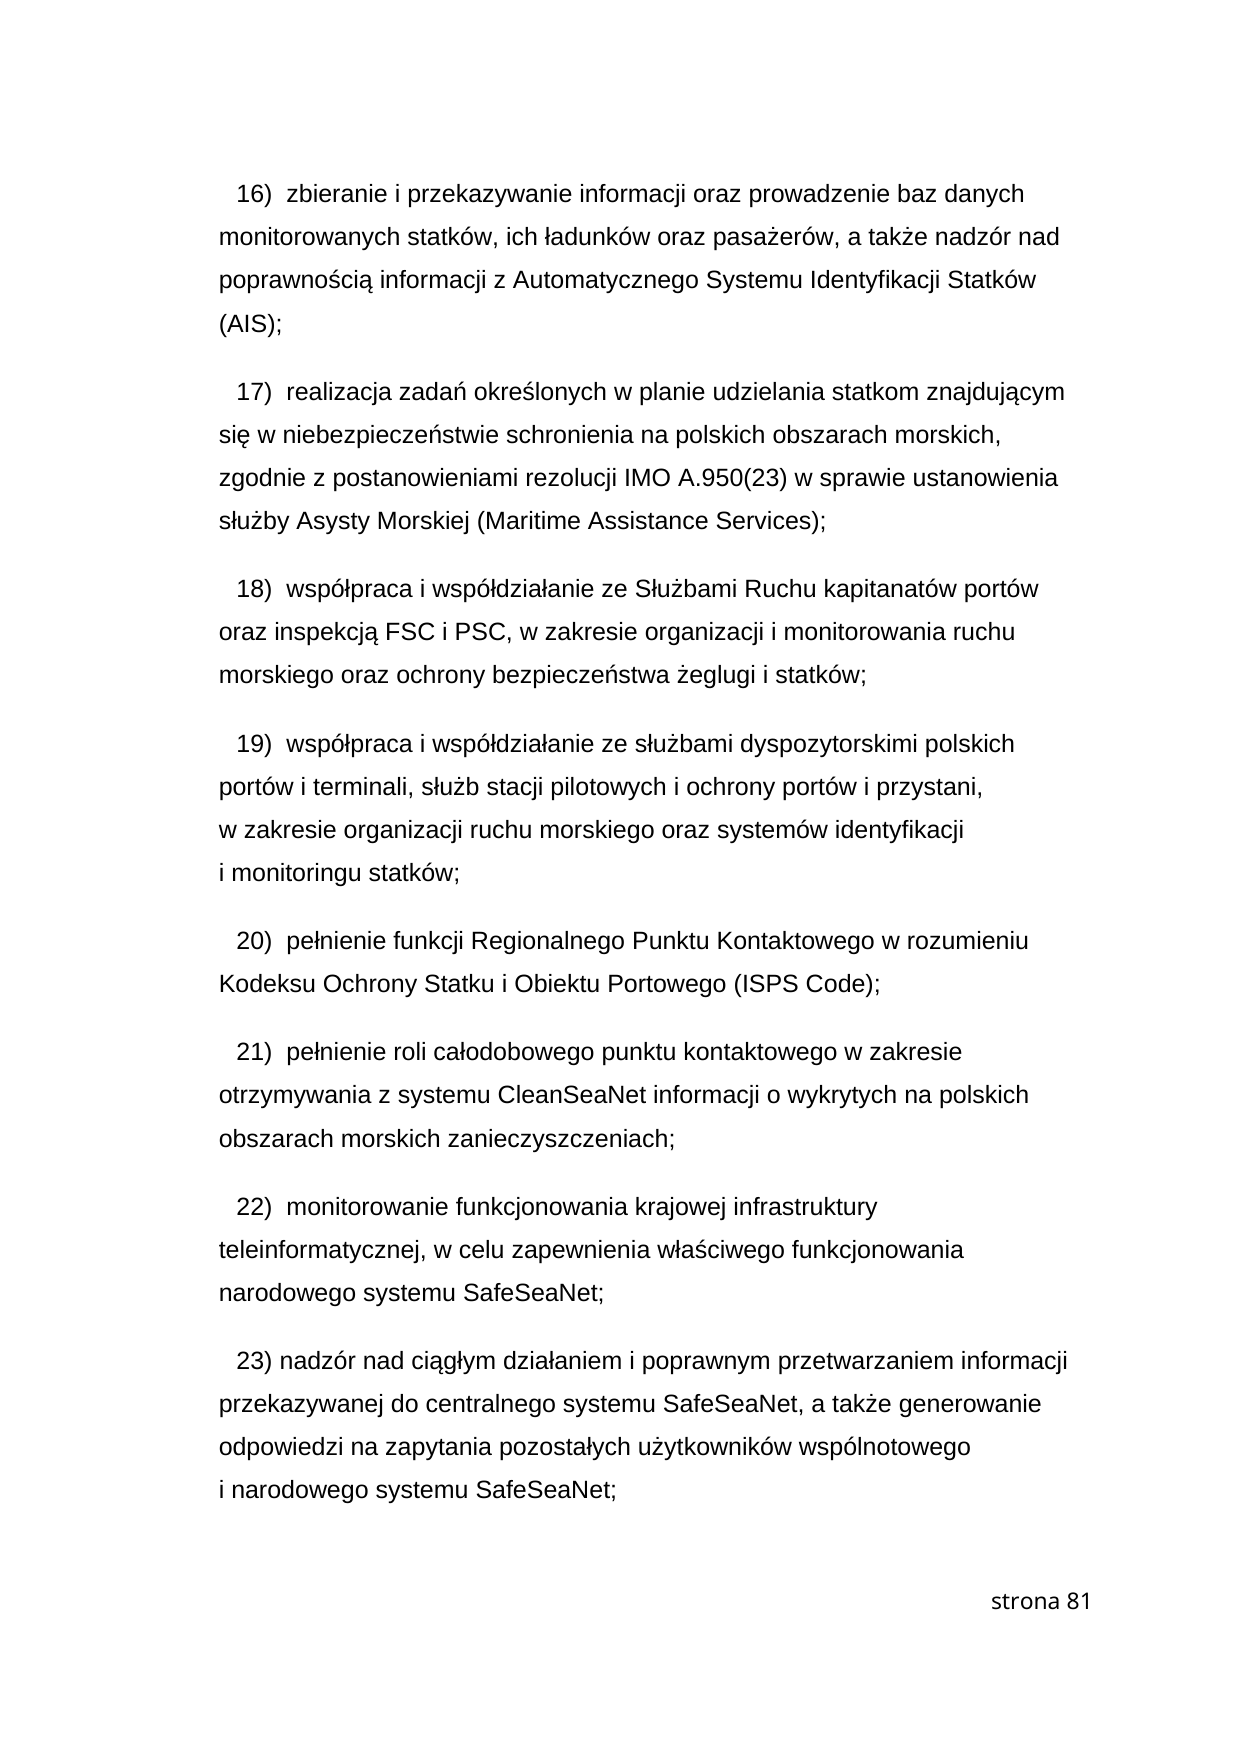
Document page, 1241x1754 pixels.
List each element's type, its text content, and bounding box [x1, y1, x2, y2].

list współpraca i współdziałanie ze Służbami Ruchu kapitanatów portów oraz inspekcją FSC i PSC, w zakresie organizacji i monitorowania ruchu morskiego oraz ochrony bezpieczeństwa żeglugi i statków; [218, 574, 1093, 689]
list monitorowanie funkcjonowania krajowej infrastruktury teleinformatycznej, w celu zapewnienia właściwego funkcjonowania narodowego systemu SafeSeaNet; [218, 1192, 1093, 1307]
list współpraca i współdziałanie ze służbami dyspozytorskimi polskich portów i terminali, służb stacji pilotowych i ochrony portów i przystani, w zakresie organizacji ruchu morskiego oraz systemów identyfikacji i monitoringu statków; [218, 729, 1093, 887]
list pełnienie funkcji Regionalnego Punktu Kontaktowego w rozumieniu Kodeksu Ochrony Statku i Obiektu Portowego (ISPS Code); [218, 926, 1093, 998]
list pełnienie roli całodobowego punktu kontaktowego w zakresie otrzymywania z systemu CleanSeaNet informacji o wykrytych na polskich obszarach morskich zanieczyszczeniach; [218, 1037, 1093, 1152]
list realizacja zadań określonych w planie udzielania statkom znajdującym się w niebezpieczeństwie schronienia na polskich obszarach morskich, zgodnie z postanowieniami rezolucji IMO A.950(23) w sprawie ustanowienia służby Asysty Morskiej (Maritime Assistance Services); [218, 377, 1093, 535]
list nadzór nad ciągłym działaniem i poprawnym przetwarzaniem informacji przekazywanej do centralnego systemu SafeSeaNet, a także generowanie odpowiedzi na zapytania pozostałych użytkowników wspólnotowego i narodowego systemu SafeSeaNet; [218, 1346, 1093, 1504]
list zbieranie i przekazywanie informacji oraz prowadzenie baz danych monitorowanych statków, ich ładunków oraz pasażerów, a także nadzór nad poprawnością informacji z Automatycznego Systemu Identyfikacji Statków (AIS); [218, 179, 1093, 337]
